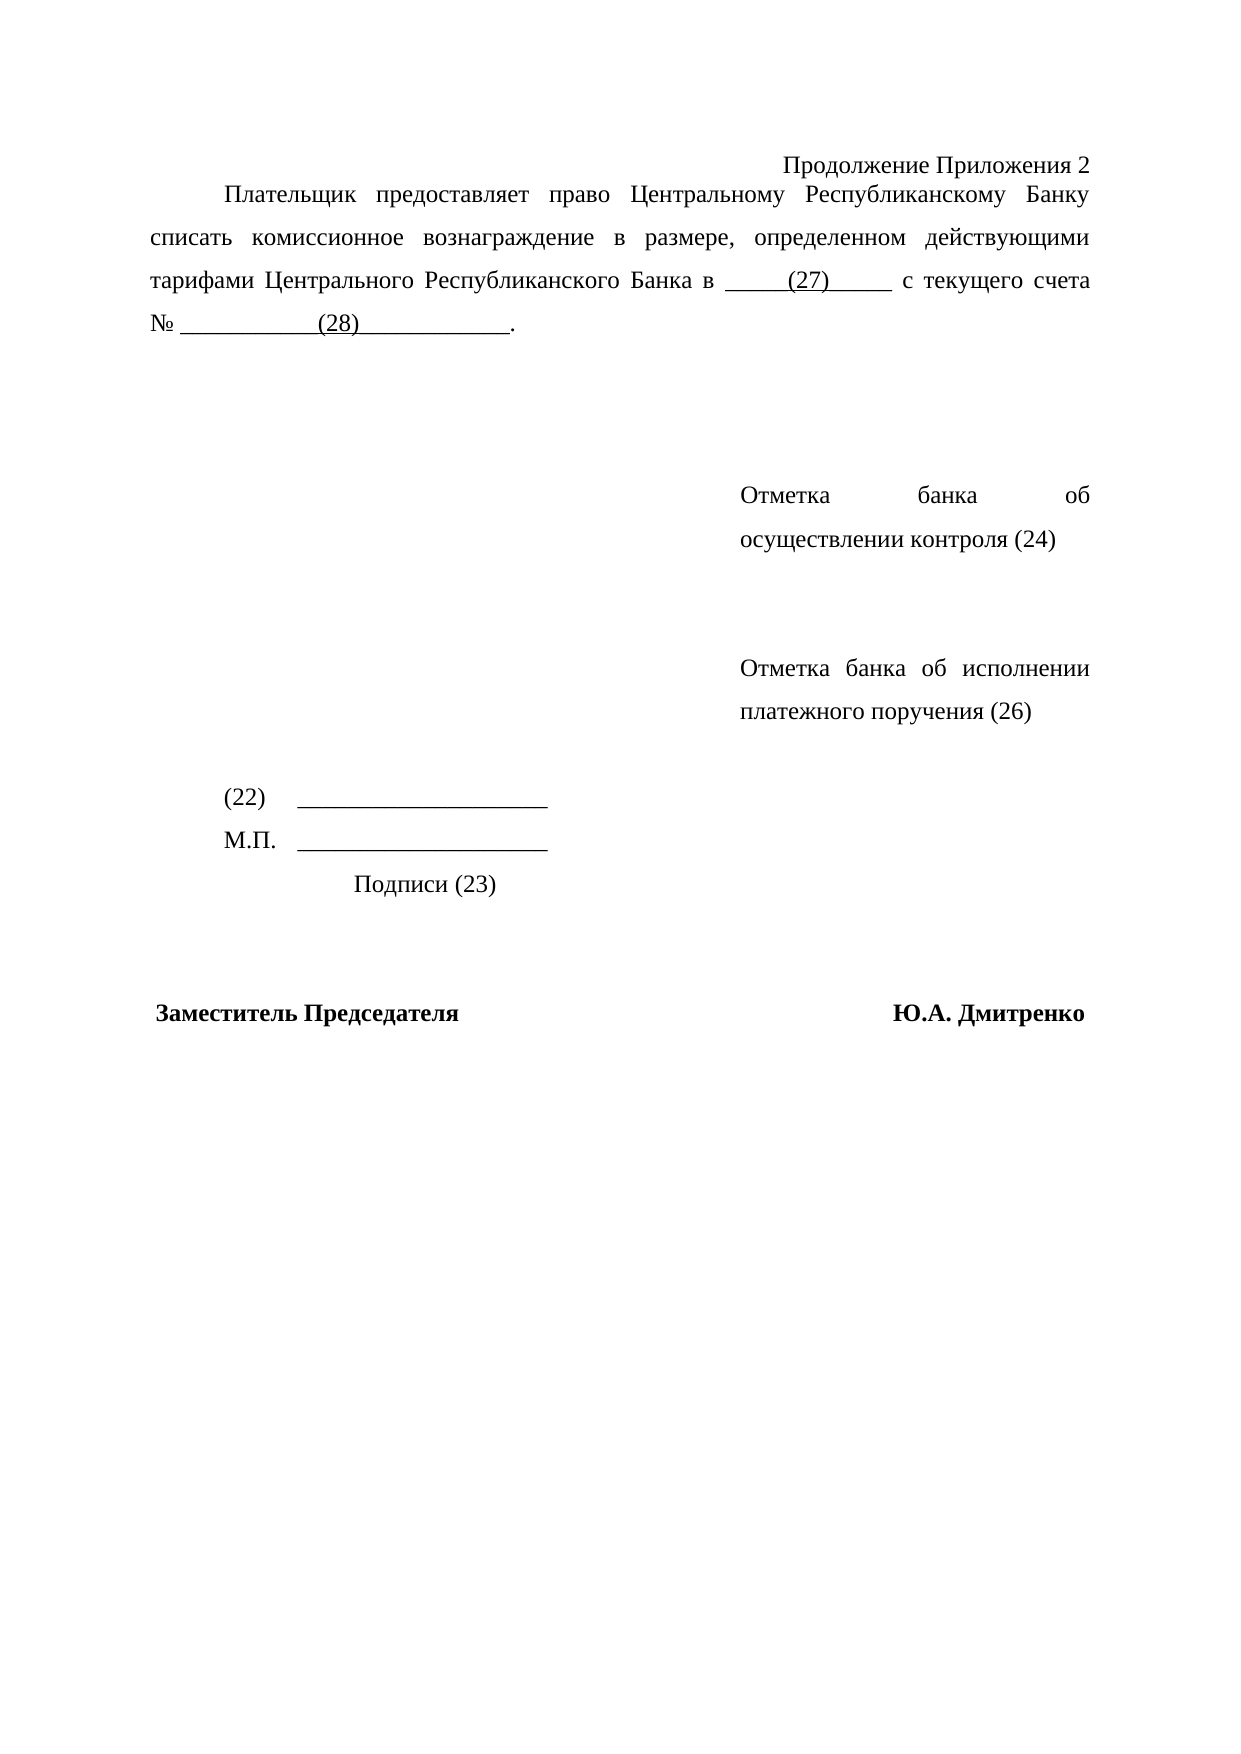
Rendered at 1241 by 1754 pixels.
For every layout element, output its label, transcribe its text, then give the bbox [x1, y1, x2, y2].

text Плательщик предоставляет право Центральному Республиканскому Банку списать комиссионное вознаграждение в размере, определенном действующими тарифами Центрального Республиканского Банка в _____(27)_____ с текущего счета № ___________(28)____________. [150, 179, 1090, 337]
text Отметка банка об осуществлении контроля (24) [740, 481, 1090, 552]
text М.П. ____________________ [150, 826, 1090, 854]
text Продолжение Приложения 2 [150, 150, 1090, 179]
text Отметка банка об исполнении платежного поручения (26) [740, 653, 1090, 725]
text (22) ____________________ [150, 782, 1090, 811]
text Заместитель Председателя Ю.А. Дмитренко [150, 998, 1090, 1027]
text Подписи (23) [297, 869, 1090, 897]
